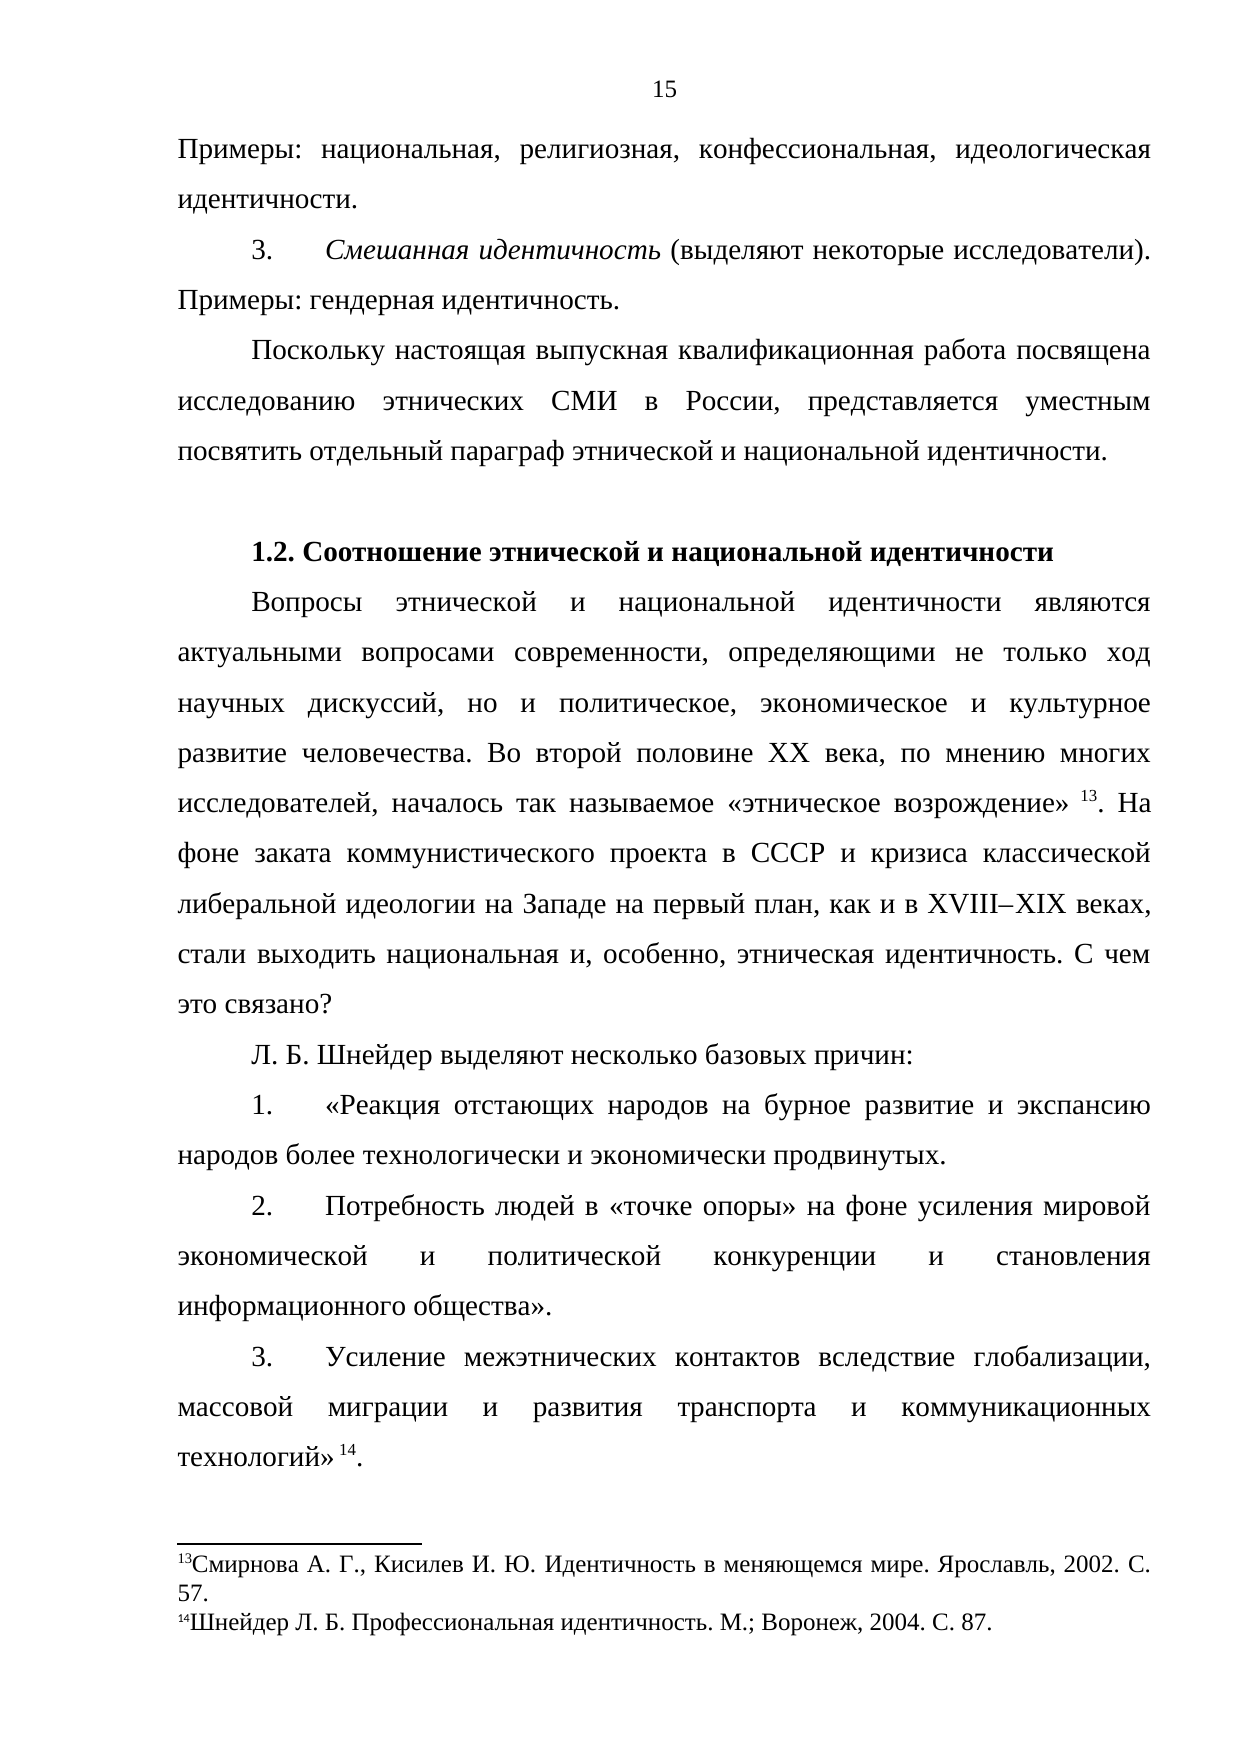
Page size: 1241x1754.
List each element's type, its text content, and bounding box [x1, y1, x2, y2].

list «Реакция отстающих народов на бурное развитие и экспансию народов более технологически и экономически продвинутых. [177, 1087, 1152, 1171]
text Вопросы этнической и национальной идентичности являются актуальными вопросами современности, определяющими не только ход научных дискуссий, но и политическое, экономическое и культурное развитие человечества. Во второй половине ХХ века, по мнению многих исследователей, началось так называемое «этническое возрождение» . На фоне заката коммунистического проекта в СССР и кризиса классической либеральной идеологии на Западе на первый план, как и в XVIII–XIX веках, стали выходить национальная и, особенно, этническая идентичность. С чем это связано? [177, 584, 1152, 1020]
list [177, 131, 1152, 215]
list Смешанная идентичность (выделяют некоторые исследователи). Примеры: гендерная идентичность. [177, 232, 1152, 316]
text Л. Б. Шнейдер выделяют несколько базовых причин: [177, 1037, 1152, 1070]
list Потребность людей в «точке опоры» на фоне усиления мировой экономической и политической конкуренции и становления информационного общества». [177, 1188, 1152, 1322]
subtitle 1.2. Соотношение этнической и национальной идентичности [177, 534, 1152, 567]
list Усиление межэтнических контактов вследствие глобализации, массовой миграции и развития транспорта и коммуникационных технологий» . [177, 1339, 1152, 1473]
text Поскольку настоящая выпускная квалификационная работа посвящена исследованию этнических СМИ в России, представляется уместным посвятить отдельный параграф этнической и национальной идентичности. [177, 332, 1152, 467]
